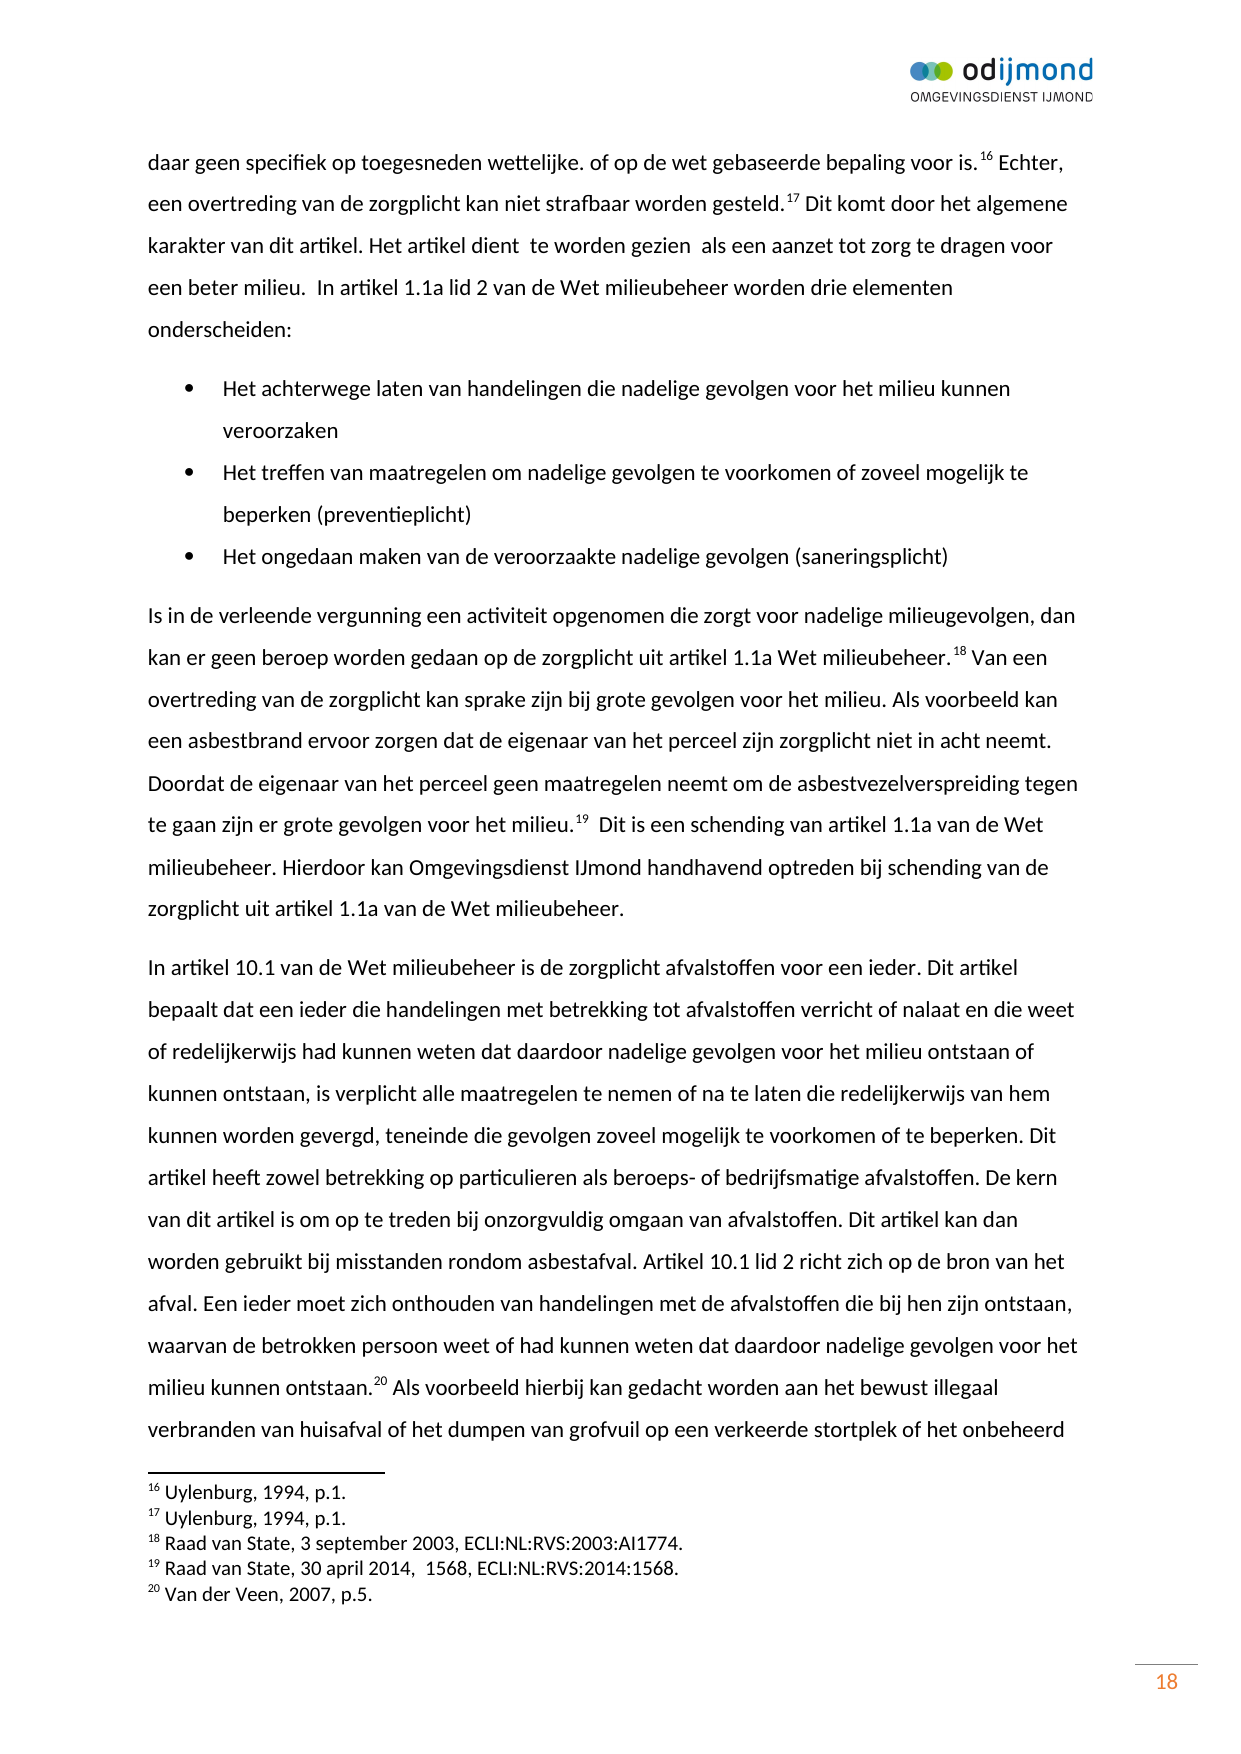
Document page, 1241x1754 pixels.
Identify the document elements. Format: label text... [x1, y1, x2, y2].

list Het achterwege laten van handelingen die nadelige gevolgen voor het milieu kunnen veroorzaken [185, 374, 1093, 444]
text Is in de verleende vergunning een activiteit opgenomen die zorgt voor nadelige milieugevolgen, dan kan er geen beroep worden gedaan op de zorgplicht uit artikel 1.1a Wet milieubeheer. Van een overtreding van de zorgplicht kan sprake zijn bij grote gevolgen voor het milieu. Als voorbeeld kan een asbestbrand ervoor zorgen dat de eigenaar van het perceel zijn zorgplicht niet in acht neemt. Doordat de eigenaar van het perceel geen maatregelen neemt om de asbestvezelverspreiding tegen te gaan zijn er grote gevolgen voor het milieu. Dit is een schending van artikel 1.1a van de Wet milieubeheer. Hierdoor kan Omgevingsdienst IJmond handhavend optreden bij schending van de zorgplicht uit artikel 1.1a van de Wet milieubeheer. [148, 601, 1093, 923]
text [148, 148, 1093, 343]
picture [910, 57, 1093, 102]
list Het treffen van maatregelen om nadelige gevolgen te voorkomen of zoveel mogelijk te beperken (preventieplicht) [185, 458, 1093, 528]
list Het ongedaan maken van de veroorzaakte nadelige gevolgen (saneringsplicht) [185, 542, 1093, 570]
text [148, 953, 1093, 1443]
